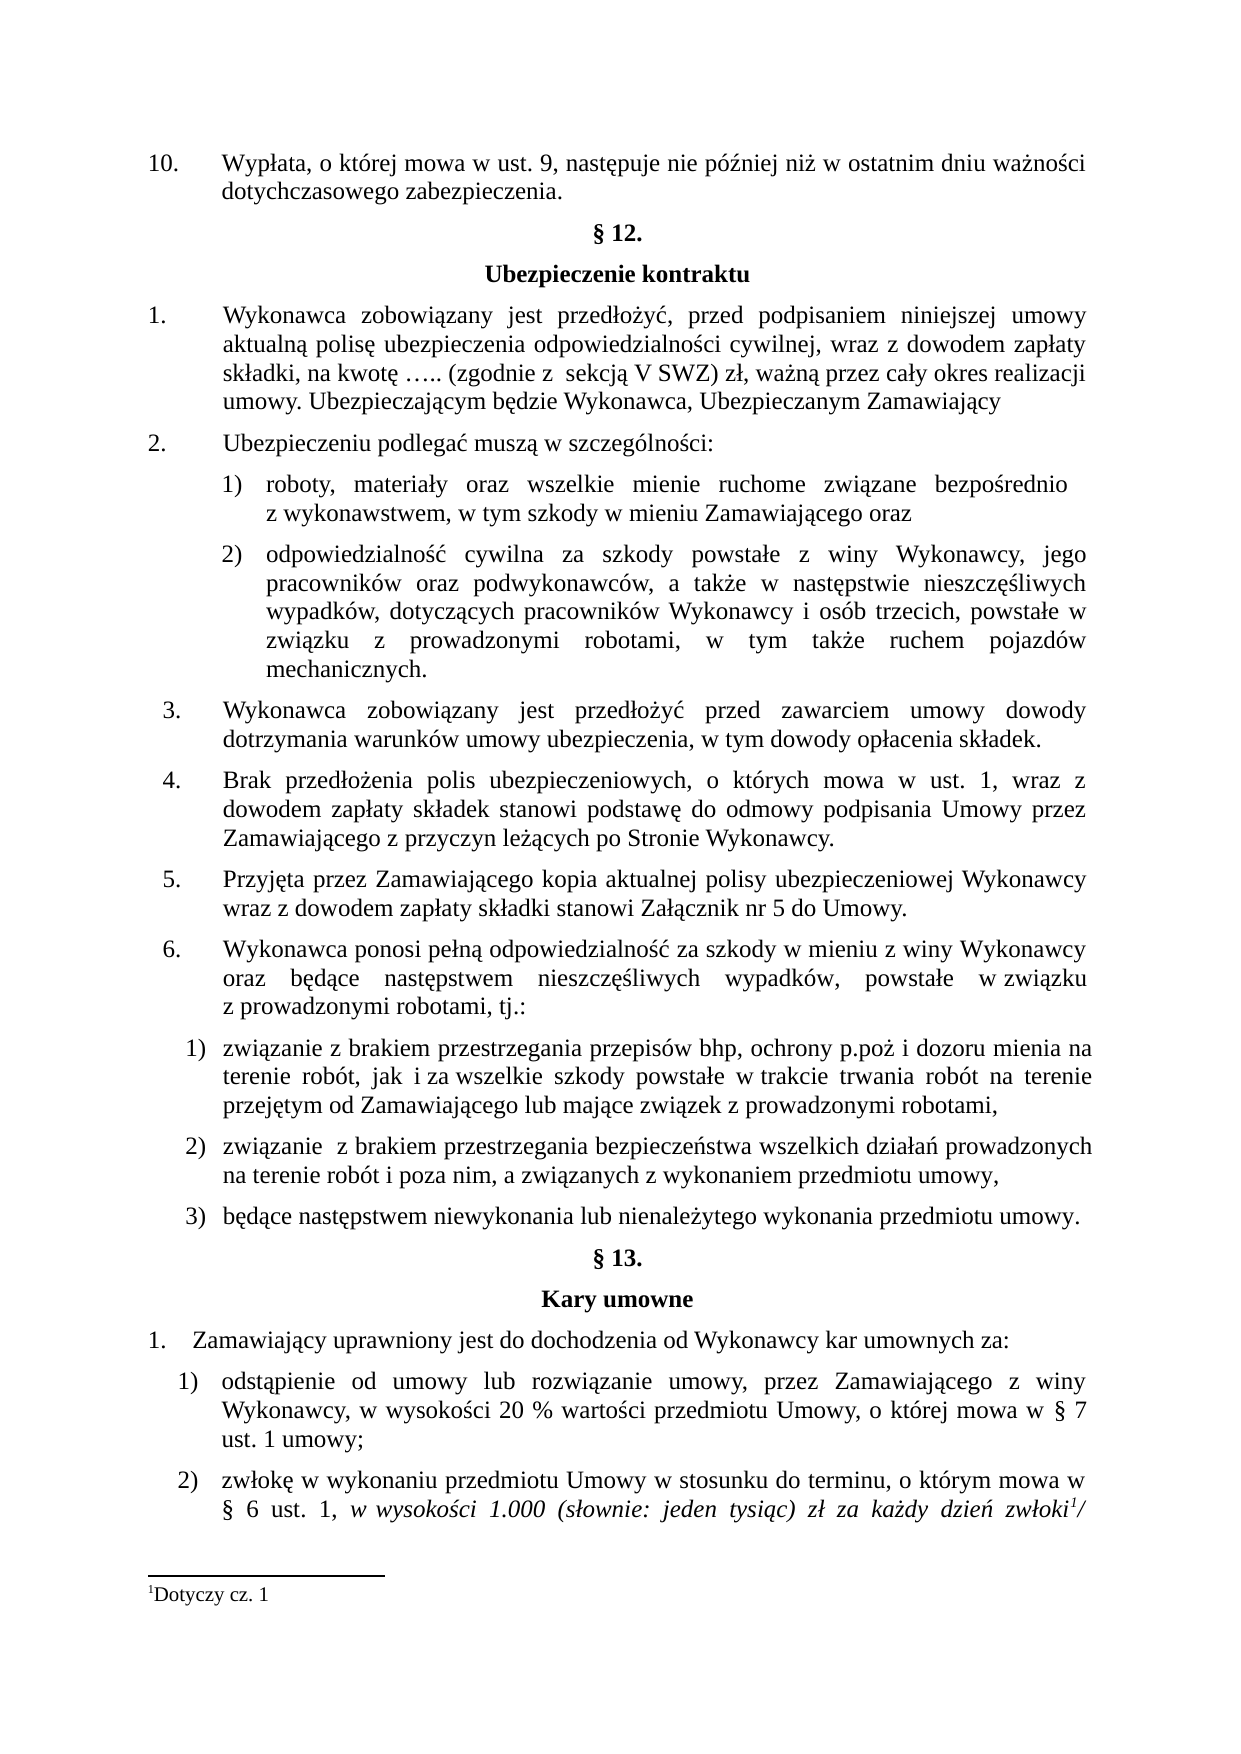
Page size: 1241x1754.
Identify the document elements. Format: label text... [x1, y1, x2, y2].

list będące następstwem niewykonania lub nienależytego wykonania przedmiotu umowy. [185, 1201, 1093, 1230]
list odstąpienie od umowy lub rozwiązanie umowy, przez Zamawiającego z winy Wykonawcy, w wysokości 20 % wartości przedmiotu Umowy, o której mowa w § 7 ust. 1 umowy; [177, 1366, 1087, 1453]
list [177, 1465, 1087, 1523]
text § 13. [148, 1243, 1087, 1271]
list Wykonawca ponosi pełną odpowiedzialność za szkody w mieniu z winy Wykonawcy oraz będące następstwem nieszczęśliwych wypadków, powstałe w związku z prowadzonymi robotami, tj.: [162, 934, 1087, 1020]
list Wypłata, o której mowa w ust. 9, następuje nie później niż w ostatnim dniu ważności dotychczasowego zabezpieczenia. [148, 148, 1087, 205]
list Brak przedłożenia polis ubezpieczeniowych, o których mowa w ust. 1, wraz z dowodem zapłaty składek stanowi podstawę do odmowy podpisania Umowy przez Zamawiającego z przyczyn leżących po Stronie Wykonawcy. [162, 765, 1087, 851]
list Ubezpieczeniu podlegać muszą w szczególności: [148, 428, 1087, 456]
list roboty, materiały oraz wszelkie mienie ruchome związane bezpośrednio z wykonawstwem, w tym szkody w mieniu Zamawiającego oraz [221, 469, 1087, 526]
text Ubezpieczenie kontraktu [148, 259, 1087, 288]
list Przyjęta przez Zamawiającego kopia aktualnej polisy ubezpieczeniowej Wykonawcy wraz z dowodem zapłaty składki stanowi Załącznik nr 5 do Umowy. [162, 864, 1087, 921]
list Zamawiający uprawniony jest do dochodzenia od Wykonawcy kar umownych za: [148, 1325, 1087, 1354]
text Kary umowne [148, 1284, 1087, 1313]
list odpowiedzialność cywilna za szkody powstałe z winy Wykonawcy, jego pracowników oraz podwykonawców, a także w następstwie nieszczęśliwych wypadków, dotyczących pracowników Wykonawcy i osób trzecich, powstałe w związku z prowadzonymi robotami, w tym także ruchem pojazdów mechanicznych. [221, 539, 1087, 683]
list Wykonawca zobowiązany jest przedłożyć, przed podpisaniem niniejszej umowy aktualną polisę ubezpieczenia odpowiedzialności cywilnej, wraz z dowodem zapłaty składki, na kwotę ….. (zgodnie z sekcją V SWZ) zł, ważną przez cały okres realizacji umowy. Ubezpieczającym będzie Wykonawca, Ubezpieczanym Zamawiający [148, 300, 1087, 415]
list związanie z brakiem przestrzegania przepisów bhp, ochrony p.poż i dozoru mienia na terenie robót, jak i za wszelkie szkody powstałe w trakcie trwania robót na terenie przejętym od Zamawiającego lub mające związek z prowadzonymi robotami, [185, 1033, 1093, 1119]
text § 12. [148, 218, 1087, 246]
list Wykonawca zobowiązany jest przedłożyć przed zawarciem umowy dowody dotrzymania warunków umowy ubezpieczenia, w tym dowody opłacenia składek. [162, 695, 1087, 753]
list związanie z brakiem przestrzegania bezpieczeństwa wszelkich działań prowadzonych na terenie robót i poza nim, a związanych z wykonaniem przedmiotu umowy, [185, 1131, 1093, 1189]
